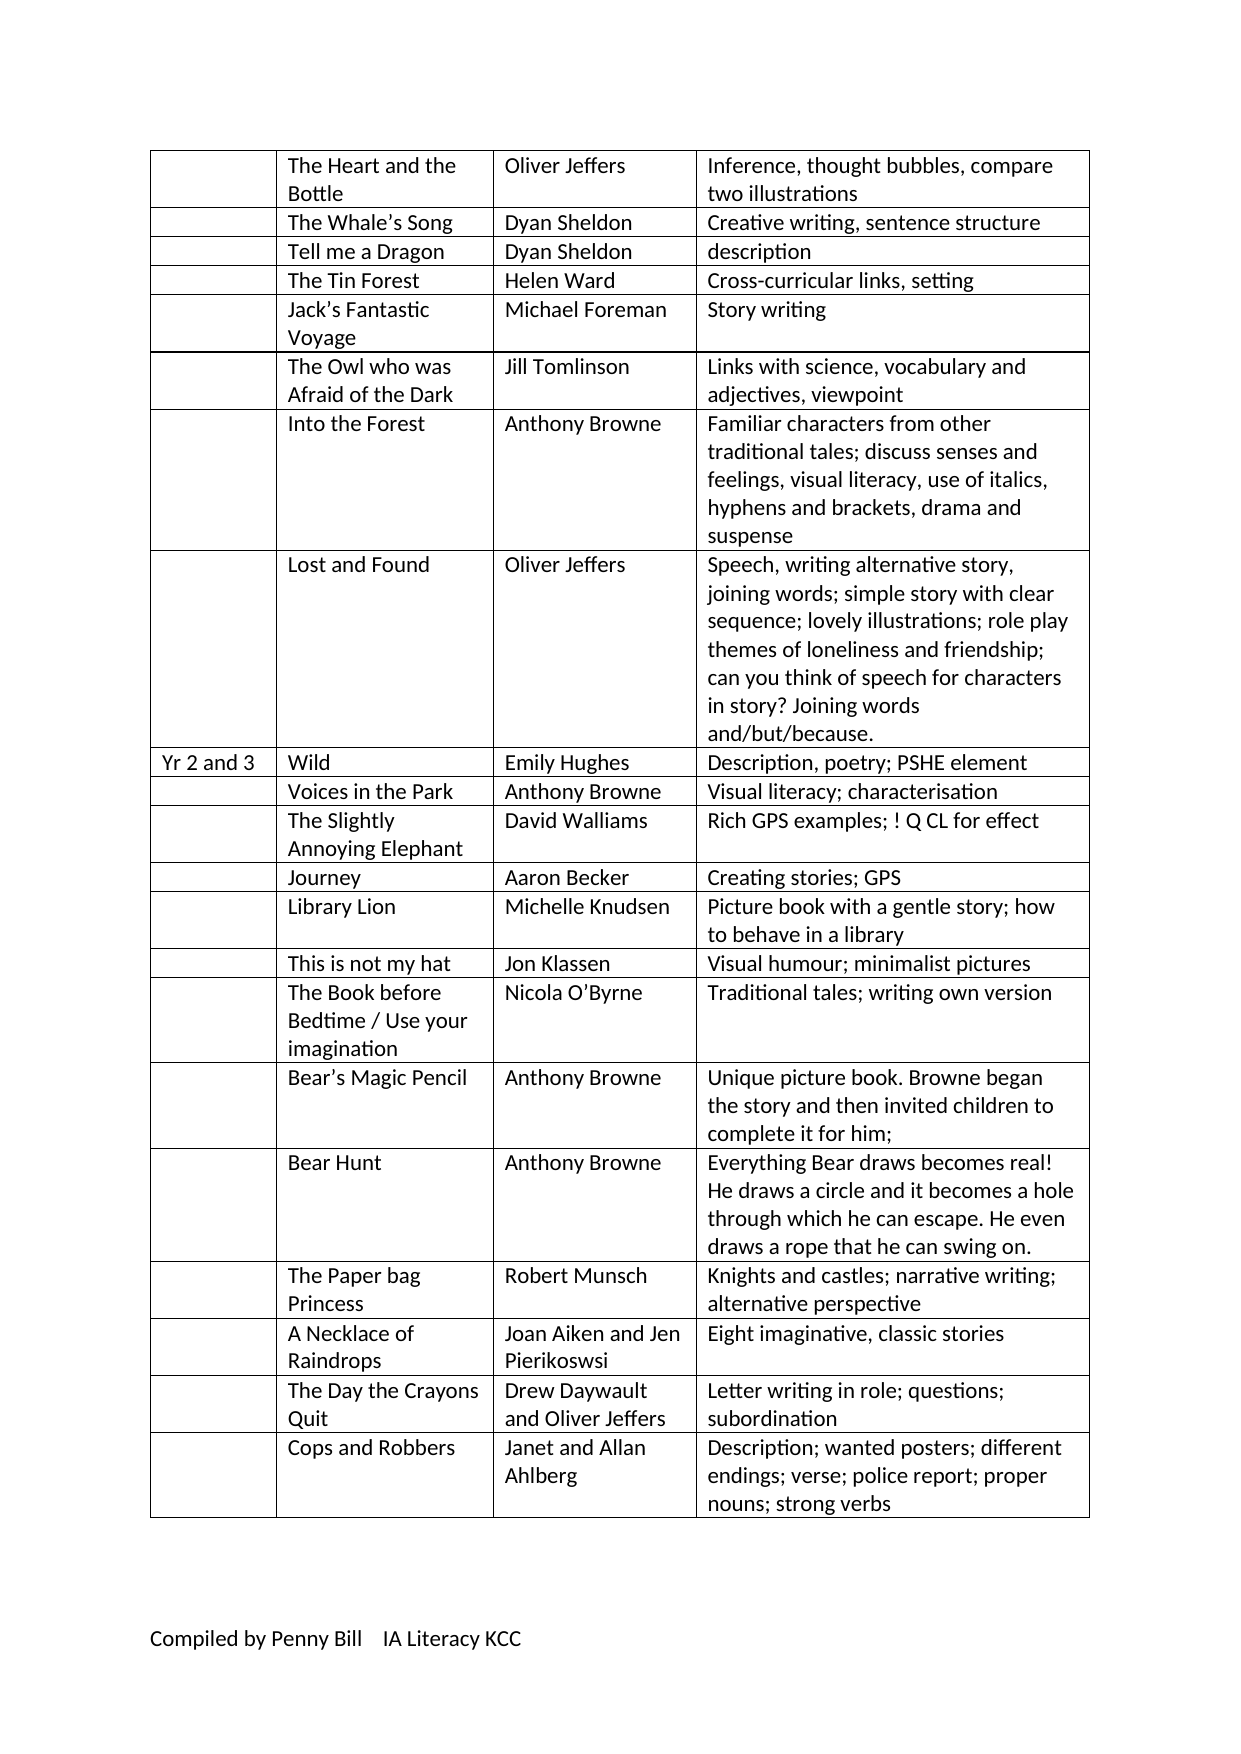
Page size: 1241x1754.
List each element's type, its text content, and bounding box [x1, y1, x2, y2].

table_cell [151, 551, 276, 747]
table_cell Speech, writing alternative story, joining words; simple story with clear sequence; lovely illustrations; role play themes of loneliness and friendship; can you think of speech for characters in story? Joining words and/but/because. [697, 551, 1089, 747]
table_cell [151, 353, 276, 408]
table_cell [151, 949, 276, 977]
table_cell Anthony Browne [494, 1149, 696, 1261]
table_cell description [697, 237, 1089, 265]
table_cell Drew Daywault and Oliver Jeffers [494, 1376, 696, 1432]
table_cell Links with science, vocabulary and adjectives, viewpoint [697, 353, 1089, 408]
table_cell [151, 863, 276, 891]
table_cell Joan Aiken and Jen Pierikoswsi [494, 1319, 696, 1375]
table_cell Into the Forest [277, 410, 493, 549]
table_cell Oliver Jeffers [494, 151, 696, 207]
table_cell A Necklace of Raindrops [277, 1319, 493, 1375]
table_cell Creating stories; GPS [697, 863, 1089, 891]
table_cell The Whale’s Song [277, 208, 493, 236]
table_cell Yr 2 and 3 [151, 748, 276, 776]
table_cell Nicola O’Byrne [494, 978, 696, 1062]
table_cell [151, 1149, 276, 1261]
table_cell Helen Ward [494, 266, 696, 294]
table_cell Everything Bear draws becomes real! He draws a circle and it becomes a hole through which he can escape. He even draws a rope that he can swing on. [697, 1149, 1089, 1261]
table_cell Jack’s Fantastic Voyage [277, 295, 493, 351]
table_cell Anthony Browne [494, 410, 696, 549]
table_cell Description; wanted posters; different endings; verse; police report; proper nouns; strong verbs [697, 1433, 1089, 1517]
table_cell Cops and Robbers [277, 1433, 493, 1517]
table_cell Anthony Browne [494, 777, 696, 805]
table_cell Voices in the Park [277, 777, 493, 805]
table_cell Jon Klassen [494, 949, 696, 977]
table_cell Aaron Becker [494, 863, 696, 891]
table_cell Bear’s Magic Pencil [277, 1063, 493, 1147]
table_cell The Heart and the Bottle [277, 151, 493, 207]
table_cell Cross-curricular links, setting [697, 266, 1089, 294]
table_cell [151, 295, 276, 351]
table_cell Journey [277, 863, 493, 891]
table_cell Letter writing in role; questions; subordination [697, 1376, 1089, 1432]
table_cell Michelle Knudsen [494, 892, 696, 948]
table_cell The Day the Crayons Quit [277, 1376, 493, 1432]
table_cell Visual literacy; characterisation [697, 777, 1089, 805]
table_cell The Book before Bedtime / Use your imagination [277, 978, 493, 1062]
table_cell Robert Munsch [494, 1262, 696, 1318]
table_cell The Slightly Annoying Elephant [277, 806, 493, 862]
table_cell [151, 151, 276, 207]
table_cell Traditional tales; writing own version [697, 978, 1089, 1062]
table_cell [151, 978, 276, 1062]
table_cell Bear Hunt [277, 1149, 493, 1261]
table_cell Michael Foreman [494, 295, 696, 351]
table_cell Description, poetry; PSHE element [697, 748, 1089, 776]
table_cell Picture book with a gentle story; how to behave in a library [697, 892, 1089, 948]
table_cell Tell me a Dragon [277, 237, 493, 265]
table_cell Creative writing, sentence structure [697, 208, 1089, 236]
table_cell Dyan Sheldon [494, 208, 696, 236]
table_cell [151, 208, 276, 236]
table_cell Inference, thought bubbles, compare two illustrations [697, 151, 1089, 207]
table_cell Rich GPS examples; ! Q CL for effect [697, 806, 1089, 862]
table_cell The Owl who was Afraid of the Dark [277, 353, 493, 408]
table_cell Knights and castles; narrative writing; alternative perspective [697, 1262, 1089, 1318]
table_cell Jill Tomlinson [494, 353, 696, 408]
table_cell Oliver Jeffers [494, 551, 696, 747]
table_cell [151, 1063, 276, 1147]
table_cell [151, 892, 276, 948]
table_cell The Tin Forest [277, 266, 493, 294]
table_cell [151, 237, 276, 265]
table_cell Anthony Browne [494, 1063, 696, 1147]
table_cell [151, 410, 276, 549]
table_cell David Walliams [494, 806, 696, 862]
table_cell This is not my hat [277, 949, 493, 977]
table_cell Eight imaginative, classic stories [697, 1319, 1089, 1375]
table_cell [151, 1376, 276, 1432]
table_cell Story writing [697, 295, 1089, 351]
table_cell Unique picture book. Browne began the story and then invited children to complete it for him; [697, 1063, 1089, 1147]
table_cell Library Lion [277, 892, 493, 948]
table_cell [151, 806, 276, 862]
table_cell Lost and Found [277, 551, 493, 747]
table_cell Wild [277, 748, 493, 776]
table_cell [151, 777, 276, 805]
table_cell Emily Hughes [494, 748, 696, 776]
table_cell [151, 1433, 276, 1517]
table_cell [151, 1262, 276, 1318]
table_cell [151, 266, 276, 294]
table_cell Familiar characters from other traditional tales; discuss senses and feelings, visual literacy, use of italics, hyphens and brackets, drama and suspense [697, 410, 1089, 549]
table_cell Janet and Allan Ahlberg [494, 1433, 696, 1517]
table_cell The Paper bag Princess [277, 1262, 493, 1318]
table_cell Dyan Sheldon [494, 237, 696, 265]
table_cell [151, 1319, 276, 1375]
table_cell Visual humour; minimalist pictures [697, 949, 1089, 977]
